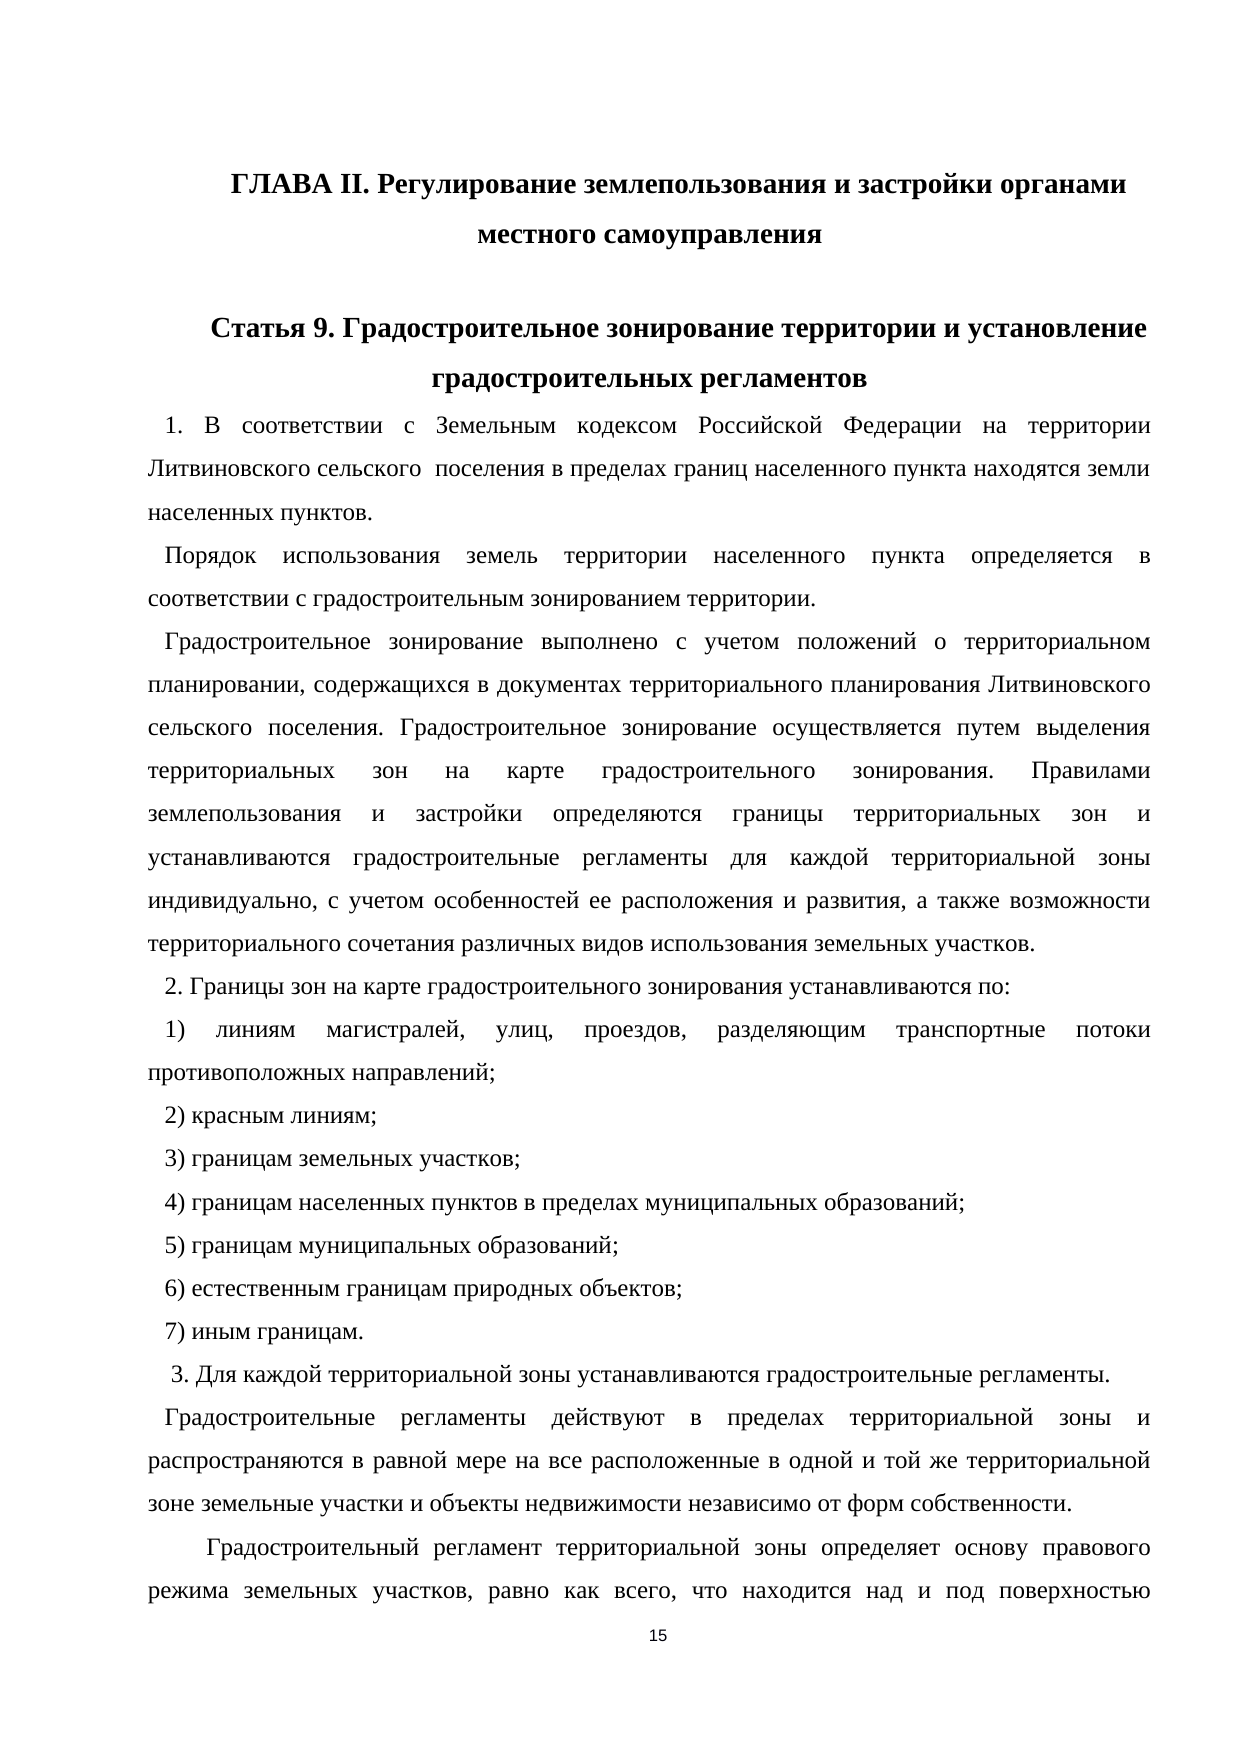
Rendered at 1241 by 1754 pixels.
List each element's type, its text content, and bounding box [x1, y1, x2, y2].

text 2. Границы зон на карте градостроительного зонирования устанавливаются по: [148, 971, 1152, 1000]
text 4) границам населенных пунктов в пределах муниципальных образований; [148, 1187, 1152, 1215]
text 1) линиям магистралей, улиц, проездов, разделяющим транспортные потоки противоположных направлений; [148, 1014, 1152, 1086]
text 1. В соответствии с Земельным кодексом Российской Федерации на территории Литвиновского сельского поселения в пределах границ населенного пункта находятся земли населенных пунктов. [148, 410, 1152, 525]
text 2) красным линиям; [148, 1100, 1152, 1129]
text Статья 9. Градостроительное зонирование территории и установление градостроительных регламентов [148, 310, 1152, 394]
text 5) границам муниципальных образований; [148, 1230, 1152, 1258]
text 6) естественным границам природных объектов; [148, 1273, 1152, 1302]
text Градостроительные регламенты действуют в пределах территориальной зоны и распространяются в равной мере на все расположенные в одной и той же территориальной зоне земельные участки и объекты недвижимости независимо от форм собственности. [148, 1402, 1152, 1517]
text 3. Для каждой территориальной зоны устанавливаются градостроительные регламенты. [148, 1359, 1152, 1388]
text Порядок использования земель территории населенного пункта определяется в соответствии с градостроительным зонированием территории. [148, 540, 1152, 612]
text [148, 1532, 1152, 1603]
text 7) иным границам. [148, 1316, 1152, 1345]
text Градостроительное зонирование выполнено с учетом положений о территориальном планировании, содержащихся в документах территориального планирования Литвиновского сельского поселения. Градостроительное зонирование осуществляется путем выделения территориальных зон на карте градостроительного зонирования. Правилами землепользования и застройки определяются границы территориальных зон и устанавливаются градостроительные регламенты для каждой территориальной зоны индивидуально, с учетом особенностей ее расположения и развития, а также возможности территориального сочетания различных видов использования земельных участков. [148, 626, 1152, 957]
text ГЛАВА II. Регулирование землепользования и застройки органами местного самоуправления [148, 166, 1152, 250]
text 3) границам земельных участков; [148, 1143, 1152, 1172]
